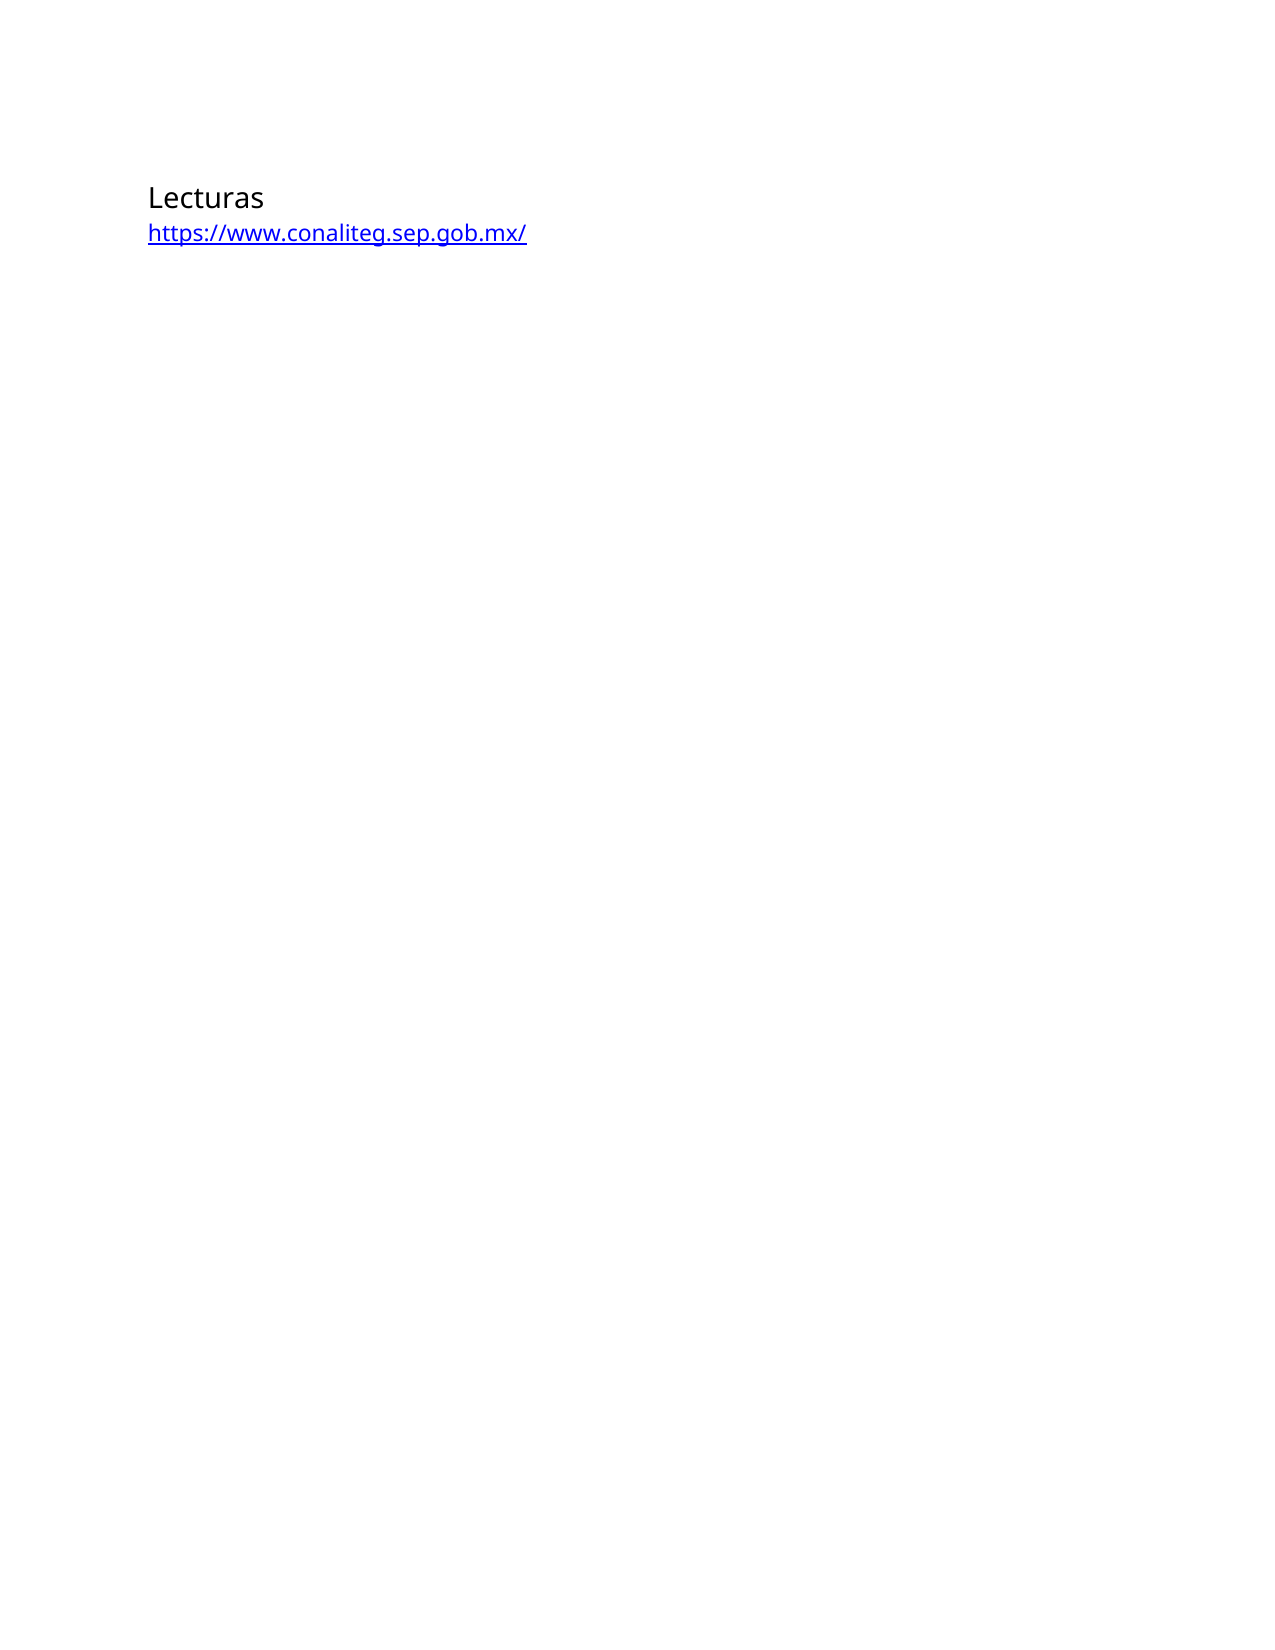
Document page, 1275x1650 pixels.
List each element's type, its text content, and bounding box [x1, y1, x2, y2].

text Lecturas [148, 177, 1127, 217]
text https://www.conaliteg.sep.gob.mx/ [148, 217, 1127, 248]
